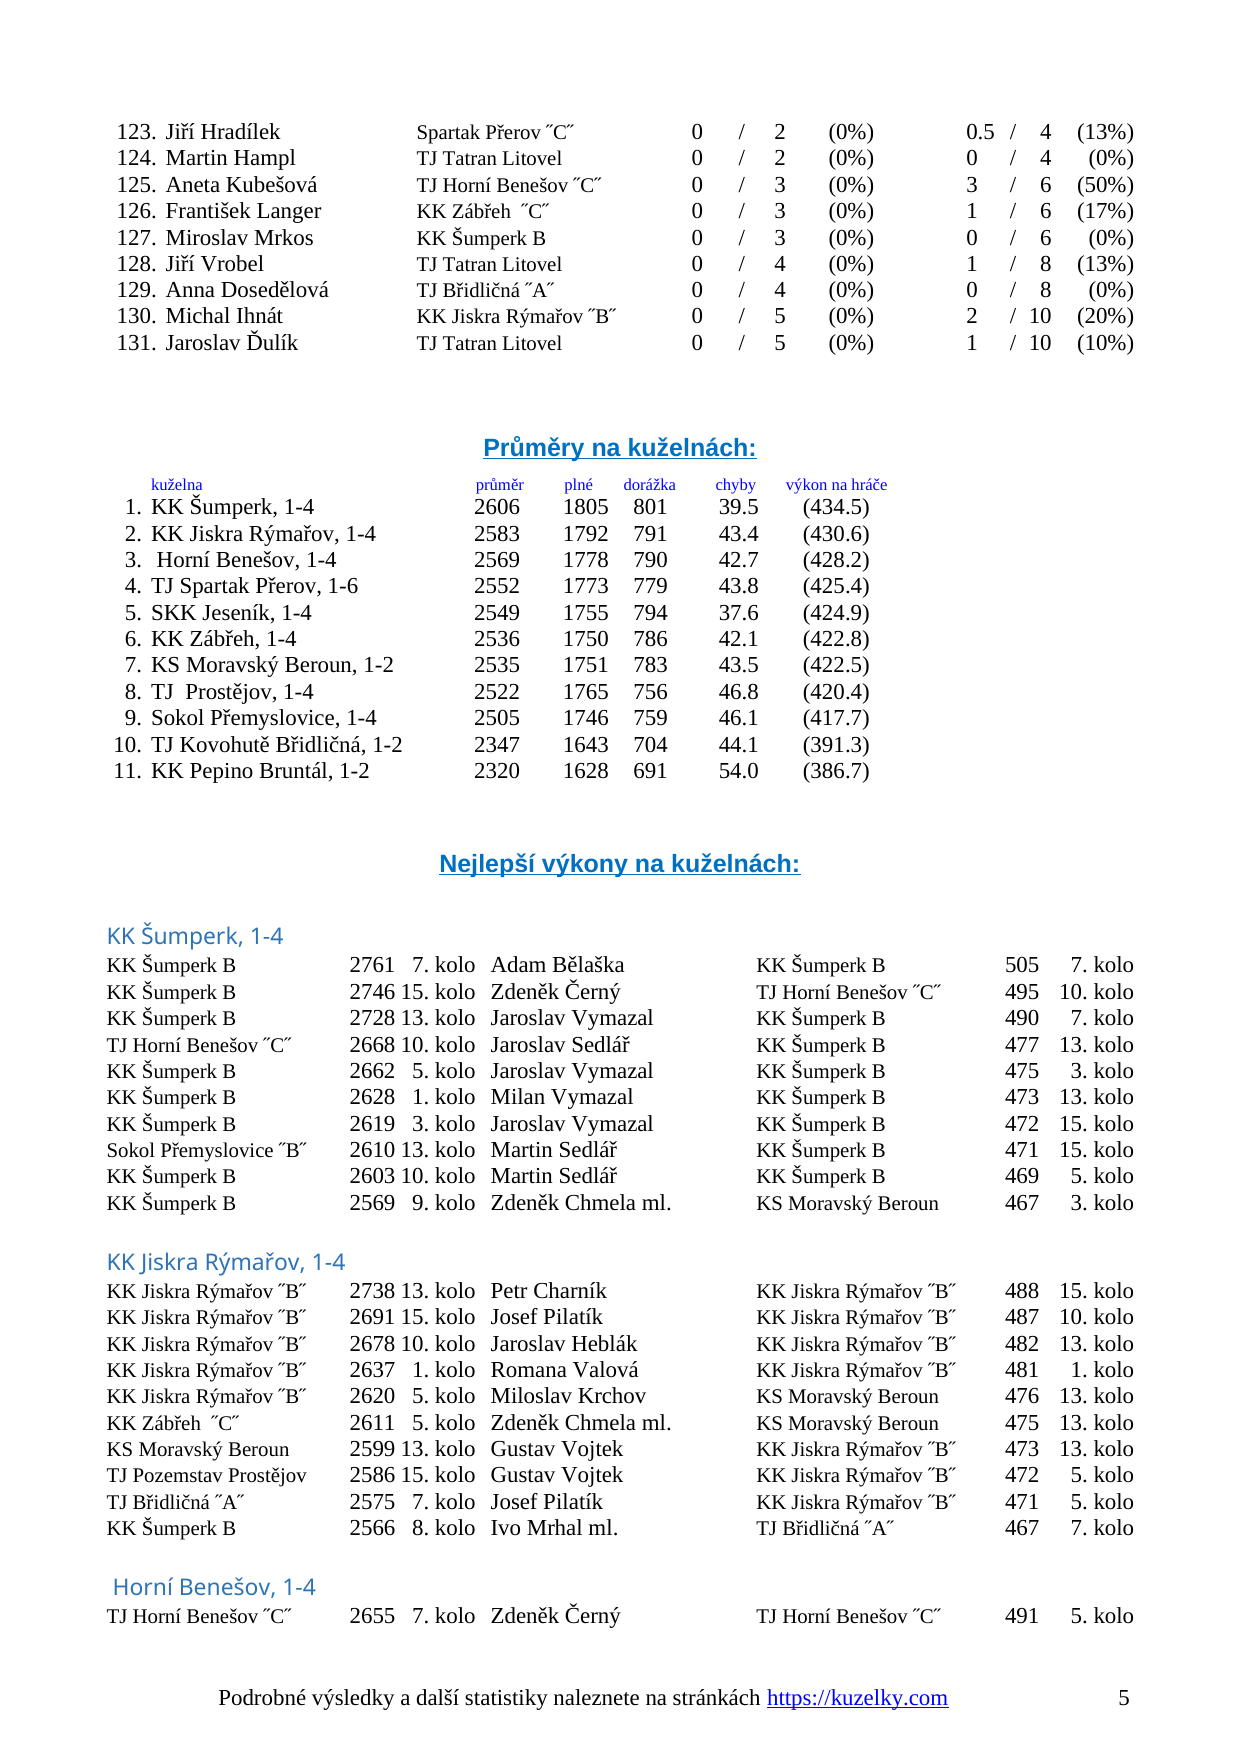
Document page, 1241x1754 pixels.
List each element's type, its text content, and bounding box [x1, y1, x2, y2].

text KK Jiskra Rýmařov ˝B˝ 2691 15. kolo Josef Pilatík KK Jiskra Rýmařov ˝B˝ 487 10. kolo [106, 1303, 1134, 1329]
text KK Jiskra Rýmařov ˝B˝ 2637 1. kolo Romana Valová KK Jiskra Rýmařov ˝B˝ 481 1. kolo [106, 1356, 1134, 1382]
text 11. KK Pepino Bruntál, 1-2 2320 1628 691 54.0 (386.7) [106, 757, 1134, 783]
text 127. Miroslav Mrkos KK Šumperk B 0 / 3 (0%) 0 / 6 (0%) [106, 223, 1134, 250]
text 4. TJ Spartak Přerov, 1-6 2552 1773 779 43.8 (425.4) [106, 572, 1134, 599]
text 7. KS Moravský Beroun, 1-2 2535 1751 783 43.5 (422.5) [106, 652, 1134, 678]
text Sokol Přemyslovice ˝B˝ 2610 13. kolo Martin Sedlář KK Šumperk B 471 15. kolo [106, 1136, 1134, 1162]
text 130. Michal Ihnát KK Jiskra Rýmařov ˝B˝ 0 / 5 (0%) 2 / 10 (20%) [106, 303, 1134, 329]
subtitle KK Jiskra Rýmařov, 1-4 [106, 1246, 1134, 1277]
subtitle Horní Benešov, 1-4 [106, 1571, 1134, 1602]
text Průměry na kuželnách: [94, 433, 1145, 462]
text 2. KK Jiskra Rýmařov, 1-4 2583 1792 791 43.4 (430.6) [106, 520, 1134, 546]
text KK Zábřeh ˝C˝ 2611 5. kolo Zdeněk Chmela ml. KS Moravský Beroun 475 13. kolo [106, 1409, 1134, 1435]
text KK Šumperk B 2603 10. kolo Martin Sedlář KK Šumperk B 469 5. kolo [106, 1162, 1134, 1189]
text 123. Jiří Hradílek Spartak Přerov ˝C˝ 0 / 2 (0%) 0.5 / 4 (13%) [106, 118, 1134, 144]
text TJ Břidličná ˝A˝ 2575 7. kolo Josef Pilatík KK Jiskra Rýmařov ˝B˝ 471 5. kolo [106, 1488, 1134, 1514]
text 9. Sokol Přemyslovice, 1-4 2505 1746 759 46.1 (417.7) [106, 704, 1134, 731]
text 1. KK Šumperk, 1-4 2606 1805 801 39.5 (434.5) [106, 493, 1134, 520]
text KK Šumperk B 2662 5. kolo Jaroslav Vymazal KK Šumperk B 475 3. kolo [106, 1057, 1134, 1083]
text 124. Martin Hampl TJ Tatran Litovel 0 / 2 (0%) 0 / 4 (0%) [106, 144, 1134, 171]
text KK Šumperk B 2761 7. kolo Adam Bělaška KK Šumperk B 505 7. kolo [106, 952, 1134, 978]
text 131. Jaroslav Ďulík TJ Tatran Litovel 0 / 5 (0%) 1 / 10 (10%) [106, 329, 1134, 355]
subtitle KK Šumperk, 1-4 [106, 920, 1134, 952]
text KK Šumperk B 2619 3. kolo Jaroslav Vymazal KK Šumperk B 472 15. kolo [106, 1110, 1134, 1136]
text KK Jiskra Rýmařov ˝B˝ 2678 10. kolo Jaroslav Heblák KK Jiskra Rýmařov ˝B˝ 482 13. kolo [106, 1329, 1134, 1356]
text KK Jiskra Rýmařov ˝B˝ 2620 5. kolo Miloslav Krchov KS Moravský Beroun 476 13. kolo [106, 1382, 1134, 1409]
text KK Šumperk B 2728 13. kolo Jaroslav Vymazal KK Šumperk B 490 7. kolo [106, 1004, 1134, 1031]
text KK Šumperk B 2628 1. kolo Milan Vymazal KK Šumperk B 473 13. kolo [106, 1083, 1134, 1110]
text 5. SKK Jeseník, 1-4 2549 1755 794 37.6 (424.9) [106, 599, 1134, 625]
text 126. František Langer KK Zábřeh ˝C˝ 0 / 3 (0%) 1 / 6 (17%) [106, 197, 1134, 223]
text KK Jiskra Rýmařov ˝B˝ 2738 13. kolo Petr Charník KK Jiskra Rýmařov ˝B˝ 488 15. kolo [106, 1277, 1134, 1303]
text Nejlepší výkony na kuželnách: [94, 848, 1145, 877]
text KK Šumperk B 2746 15. kolo Zdeněk Černý TJ Horní Benešov ˝C˝ 495 10. kolo [106, 978, 1134, 1004]
text KK Šumperk B 2566 8. kolo Ivo Mrhal ml. TJ Břidličná ˝A˝ 467 7. kolo [106, 1514, 1134, 1540]
text kuželna průměr plné dorážka chyby výkon na hráče [106, 474, 1134, 493]
text KK Šumperk B 2569 9. kolo Zdeněk Chmela ml. KS Moravský Beroun 467 3. kolo [106, 1189, 1134, 1215]
text 6. KK Zábřeh, 1-4 2536 1750 786 42.1 (422.8) [106, 625, 1134, 652]
text 129. Anna Dosedělová TJ Břidličná ˝A˝ 0 / 4 (0%) 0 / 8 (0%) [106, 276, 1134, 303]
text 8. TJ Prostějov, 1-4 2522 1765 756 46.8 (420.4) [106, 678, 1134, 704]
text KS Moravský Beroun 2599 13. kolo Gustav Vojtek KK Jiskra Rýmařov ˝B˝ 473 13. kolo [106, 1435, 1134, 1461]
text TJ Horní Benešov ˝C˝ 2655 7. kolo Zdeněk Černý TJ Horní Benešov ˝C˝ 491 5. kolo [106, 1602, 1134, 1628]
text 128. Jiří Vrobel TJ Tatran Litovel 0 / 4 (0%) 1 / 8 (13%) [106, 250, 1134, 276]
text 125. Aneta Kubešová TJ Horní Benešov ˝C˝ 0 / 3 (0%) 3 / 6 (50%) [106, 171, 1134, 197]
text 10. TJ Kovohutě Břidličná, 1-2 2347 1643 704 44.1 (391.3) [106, 731, 1134, 757]
text 3. Horní Benešov, 1-4 2569 1778 790 42.7 (428.2) [106, 546, 1134, 572]
text TJ Horní Benešov ˝C˝ 2668 10. kolo Jaroslav Sedlář KK Šumperk B 477 13. kolo [106, 1031, 1134, 1057]
text TJ Pozemstav Prostějov 2586 15. kolo Gustav Vojtek KK Jiskra Rýmařov ˝B˝ 472 5. kolo [106, 1461, 1134, 1488]
